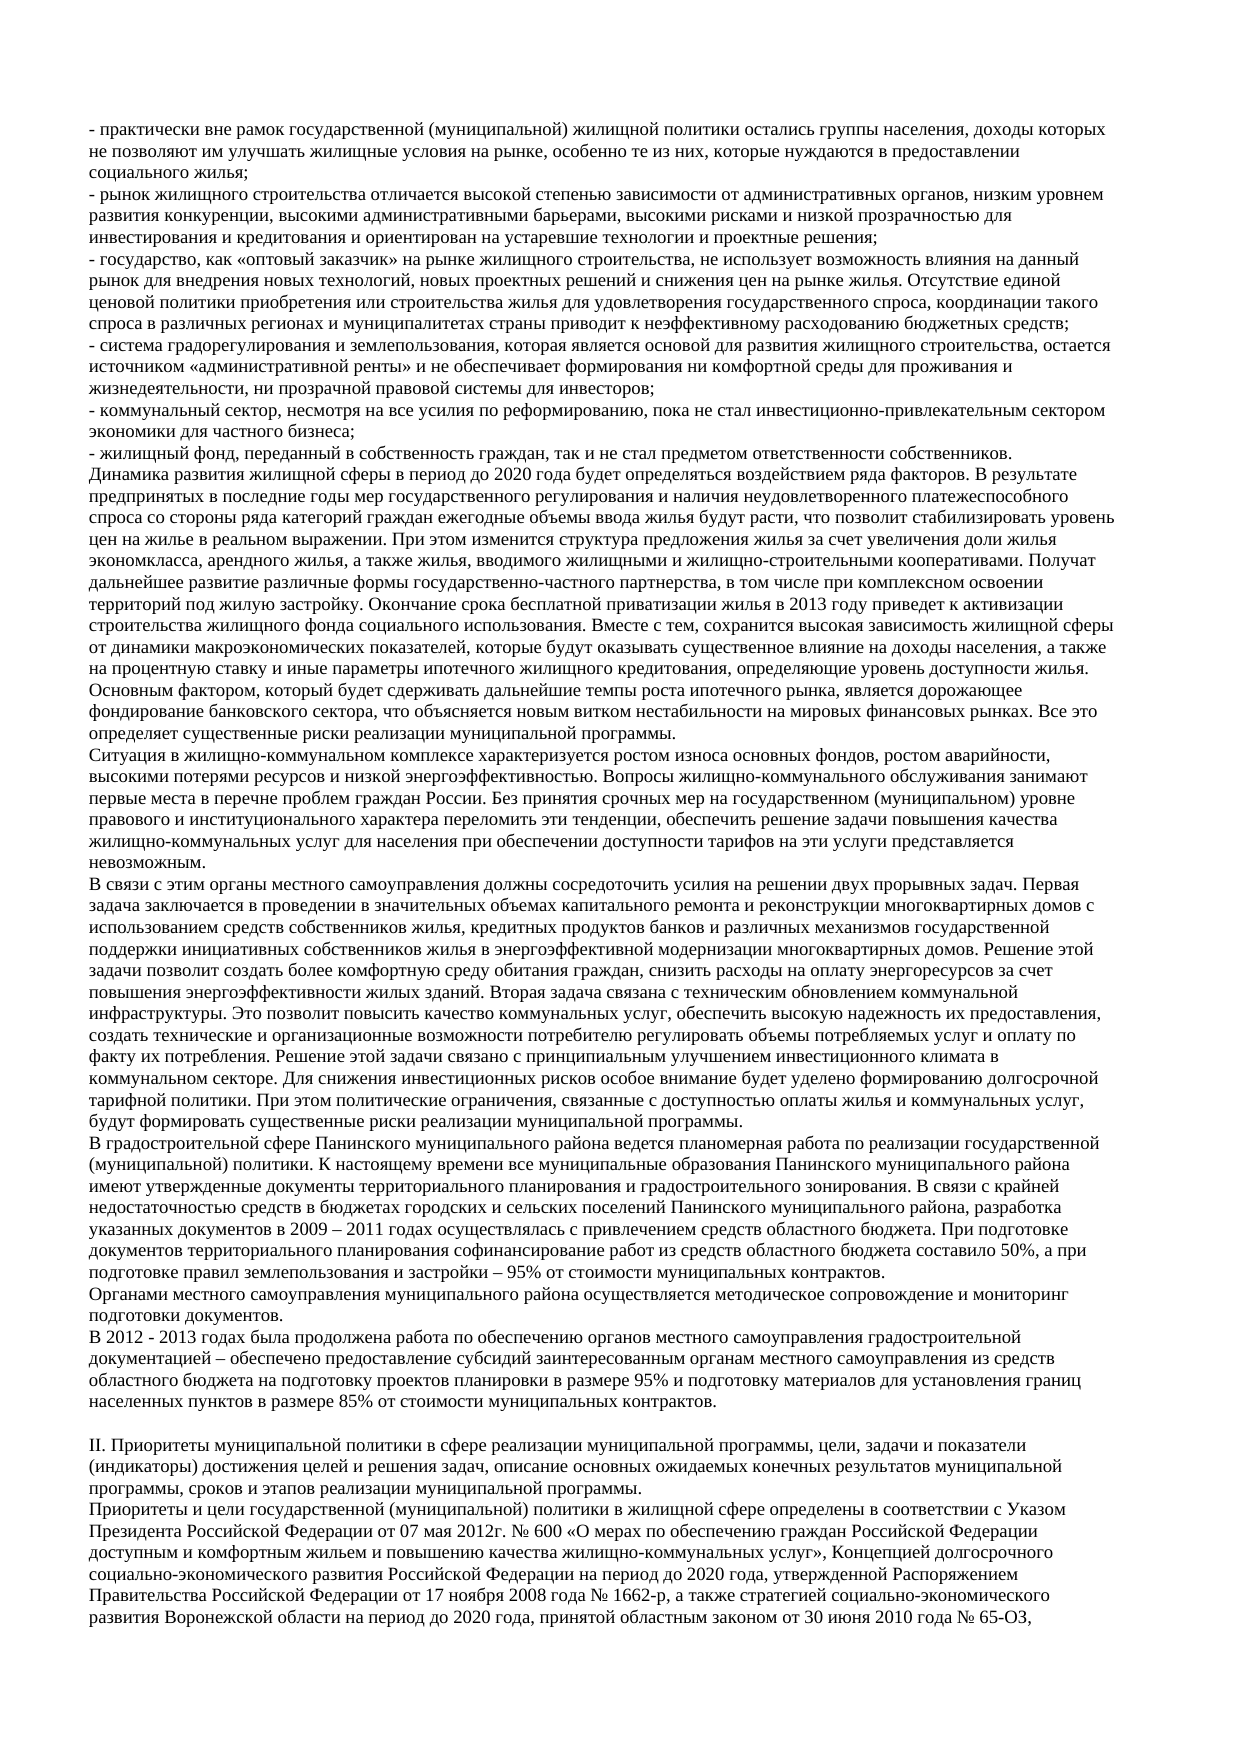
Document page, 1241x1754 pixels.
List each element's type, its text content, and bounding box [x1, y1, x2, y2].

text Органами местного самоуправления муниципального района осуществляется методическое сопровождение и мониторинг подготовки документов. [89, 1282, 1122, 1326]
text - практически вне рамок государственной (муниципальной) жилищной политики остались группы населения, доходы которых не позволяют им улучшать жилищные условия на рынке, особенно те из них, которые нуждаются в предоставлении социального жилья; [89, 118, 1122, 183]
text - государство, как «оптовый заказчик» на рынке жилищного строительства, не использует возможность влияния на данный рынок для внедрения новых технологий, новых проектных решений и снижения цен на рынке жилья. Отсутствие единой ценовой политики приобретения или строительства жилья для удовлетворения государственного спроса, координации такого спроса в различных регионах и муниципалитетах страны приводит к неэффективному расходованию бюджетных средств; [89, 247, 1122, 334]
text - система градорегулирования и землепользования, которая является основой для развития жилищного строительства, остается источником «административной ренты» и не обеспечивает формирования ни комфортной среды для проживания и жизнедеятельности, ни прозрачной правовой системы для инвесторов; [89, 334, 1122, 398]
text - рынок жилищного строительства отличается высокой степенью зависимости от административных органов, низким уровнем развития конкуренции, высокими административными барьерами, высокими рисками и низкой прозрачностью для инвестирования и кредитования и ориентирован на устаревшие технологии и проектные решения; [89, 183, 1122, 247]
text Ситуация в жилищно-коммунальном комплексе характеризуется ростом износа основных фондов, ростом аварийности, высокими потерями ресурсов и низкой энергоэффективностью. Вопросы жилищно-коммунального обслуживания занимают первые места в перечне проблем граждан России. Без принятия срочных мер на государственном (муниципальном) уровне правового и институционального характера переломить эти тенденции, обеспечить решение задачи повышения качества жилищно-коммунальных услуг для населения при обеспечении доступности тарифов на эти услуги представляется невозможным. [89, 743, 1122, 873]
text Динамика развития жилищной сферы в период до 2020 года будет определяться воздействием ряда факторов. В результате предпринятых в последние годы мер государственного регулирования и наличия неудовлетворенного платежеспособного спроса со стороны ряда категорий граждан ежегодные объемы ввода жилья будут расти, что позволит стабилизировать уровень цен на жилье в реальном выражении. При этом изменится структура предложения жилья за счет увеличения доли жилья экономкласса, арендного жилья, а также жилья, вводимого жилищными и жилищно-строительными кооперативами. Получат дальнейшее развитие различные формы государственно-частного партнерства, в том числе при комплексном освоении территорий под жилую застройку. Окончание срока бесплатной приватизации жилья в 2013 году приведет к активизации строительства жилищного фонда социального использования. Вместе с тем, сохранится высокая зависимость жилищной сферы от динамики макроэкономических показателей, которые будут оказывать существенное влияние на доходы населения, а также на процентную ставку и иные параметры ипотечного жилищного кредитования, определяющие уровень доступности жилья. Основным фактором, который будет сдерживать дальнейшие темпы роста ипотечного рынка, является дорожающее фондирование банковского сектора, что объясняется новым витком нестабильности на мировых финансовых рынках. Все это определяет существенные риски реализации муниципальной программы. [89, 463, 1122, 743]
text II. Приоритеты муниципальной политики в сфере реализации муниципальной программы, цели, задачи и показатели (индикаторы) достижения целей и решения задач, описание основных ожидаемых конечных результатов муниципальной программы, сроков и этапов реализации муниципальной программы. [89, 1433, 1122, 1498]
text - коммунальный сектор, несмотря на все усилия по реформированию, пока не стал инвестиционно-привлекательным сектором экономики для частного бизнеса; [89, 398, 1122, 442]
text В связи с этим органы местного самоуправления должны сосредоточить усилия на решении двух прорывных задач. Первая задача заключается в проведении в значительных объемах капитального ремонта и реконструкции многоквартирных домов с использованием средств собственников жилья, кредитных продуктов банков и различных механизмов государственной поддержки инициативных собственников жилья в энергоэффективной модернизации многоквартирных домов. Решение этой задачи позволит создать более комфортную среду обитания граждан, снизить расходы на оплату энергоресурсов за счет повышения энергоэффективности жилых зданий. Вторая задача связана с техническим обновлением коммунальной инфраструктуры. Это позволит повысить качество коммунальных услуг, обеспечить высокую надежность их предоставления, создать технические и организационные возможности потребителю регулировать объемы потребляемых услуг и оплату по факту их потребления. Решение этой задачи связано с принципиальным улучшением инвестиционного климата в коммунальном секторе. Для снижения инвестиционных рисков особое внимание будет уделено формированию долгосрочной тарифной политики. При этом политические ограничения, связанные с доступностью оплаты жилья и коммунальных услуг, будут формировать существенные риски реализации муниципальной программы. [89, 873, 1122, 1132]
text В градостроительной сфере Панинского муниципального района ведется планомерная работа по реализации государственной (муниципальной) политики. К настоящему времени все муниципальные образования Панинского муниципального района имеют утвержденные документы территориального планирования и градостроительного зонирования. В связи с крайней недостаточностью средств в бюджетах городских и сельских поселений Панинского муниципального района, разработка указанных документов в 2009 – 2011 годах осуществлялась с привлечением средств областного бюджета. При подготовке документов территориального планирования софинансирование работ из средств областного бюджета составило 50%, а при подготовке правил землепользования и застройки – 95% от стоимости муниципальных контрактов. [89, 1132, 1122, 1282]
text - жилищный фонд, переданный в собственность граждан, так и не стал предметом ответственности собственников. [89, 442, 1122, 463]
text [89, 1498, 1122, 1627]
text В 2012 - 2013 годах была продолжена работа по обеспечению органов местного самоуправления градостроительной документацией – обеспечено предоставление субсидий заинтересованным органам местного самоуправления из средств областного бюджета на подготовку проектов планировки в размере 95% и подготовку материалов для установления границ населенных пунктов в размере 85% от стоимости муниципальных контрактов. [89, 1326, 1122, 1412]
